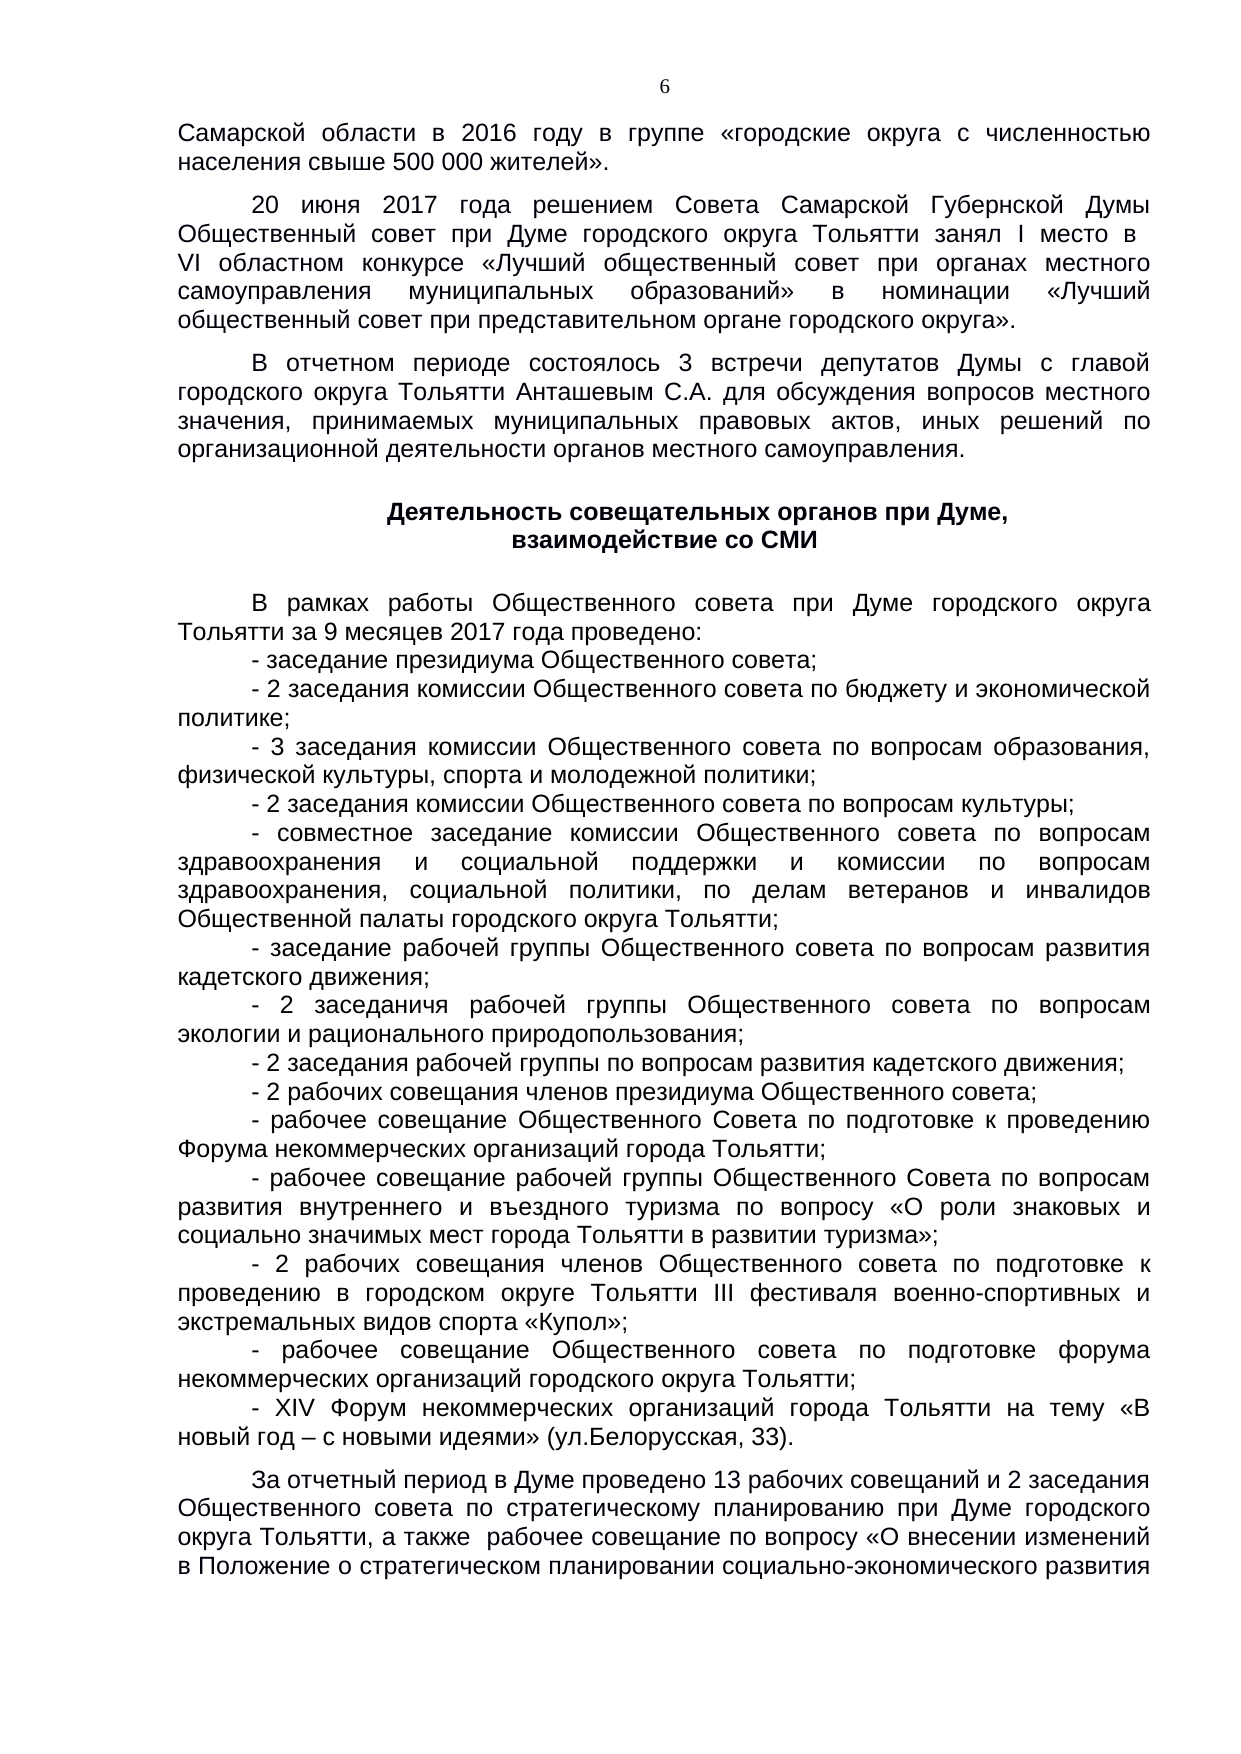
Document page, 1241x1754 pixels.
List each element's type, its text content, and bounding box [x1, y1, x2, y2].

text - 2 заседаничя рабочей группы Общественного совета по вопросам экологии и рационального природопользования; [177, 990, 1152, 1048]
text - XIV Форум некоммерческих организаций города Тольятти на тему «В новый год – с новыми идеями» (ул.Белорусская, 33). [177, 1393, 1152, 1450]
text Деятельность совещательных органов при Думе, взаимодействие со СМИ [177, 497, 1152, 554]
text - рабочее совещание рабочей группы Общественного Совета по вопросам развития внутреннего и въездного туризма по вопросу «О роли знаковых и социально значимых мест города Тольятти в развитии туризма»; [177, 1163, 1152, 1249]
text - 3 заседания комиссии Общественного совета по вопросам образования, физической культуры, спорта и молодежной политики; [177, 731, 1152, 789]
text - рабочее совещание Общественного Совета по подготовке к проведению Форума некоммерческих организаций города Тольятти; [177, 1105, 1152, 1163]
text - заседание рабочей группы Общественного совета по вопросам развития кадетского движения; [177, 933, 1152, 990]
text В рамках работы Общественного совета при Думе городского округа Тольятти за 9 месяцев 2017 года проведено: [177, 588, 1152, 645]
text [177, 118, 1152, 176]
text - совместное заседание комиссии Общественного совета по вопросам здравоохранения и социальной поддержки и комиссии по вопросам здравоохранения, социальной политики, по делам ветеранов и инвалидов Общественной палаты городского округа Тольятти; [177, 818, 1152, 933]
text - 2 заседания комиссии Общественного совета по вопросам культуры; [177, 789, 1152, 818]
text - заседание президиума Общественного совета; [177, 645, 1152, 674]
text В отчетном периоде состоялось 3 встречи депутатов Думы с главой городского округа Тольятти Анташевым С.А. для обсуждения вопросов местного значения, принимаемых муниципальных правовых актов, иных решений по организационной деятельности органов местного самоуправления. [177, 348, 1152, 463]
text - 2 заседания рабочей группы по вопросам развития кадетского движения; [177, 1048, 1152, 1076]
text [177, 1464, 1152, 1579]
text - 2 рабочих совещания членов президиума Общественного совета; [177, 1076, 1152, 1105]
text - 2 заседания комиссии Общественного совета по бюджету и экономической политике; [177, 674, 1152, 731]
text 20 июня 2017 года решением Совета Самарской Губернской Думы Общественный совет при Думе городского округа Тольятти занял I место в VI областном конкурсе «Лучший общественный совет при органах местного самоуправления муниципальных образований» в номинации «Лучший общественный совет при представительном органе городского округа». [177, 190, 1152, 334]
text - 2 рабочих совещания членов Общественного совета по подготовке к проведению в городском округе Тольятти III фестиваля военно-спортивных и экстремальных видов спорта «Купол»; [177, 1249, 1152, 1335]
text - рабочее совещание Общественного совета по подготовке форума некоммерческих организаций городского округа Тольятти; [177, 1335, 1152, 1393]
